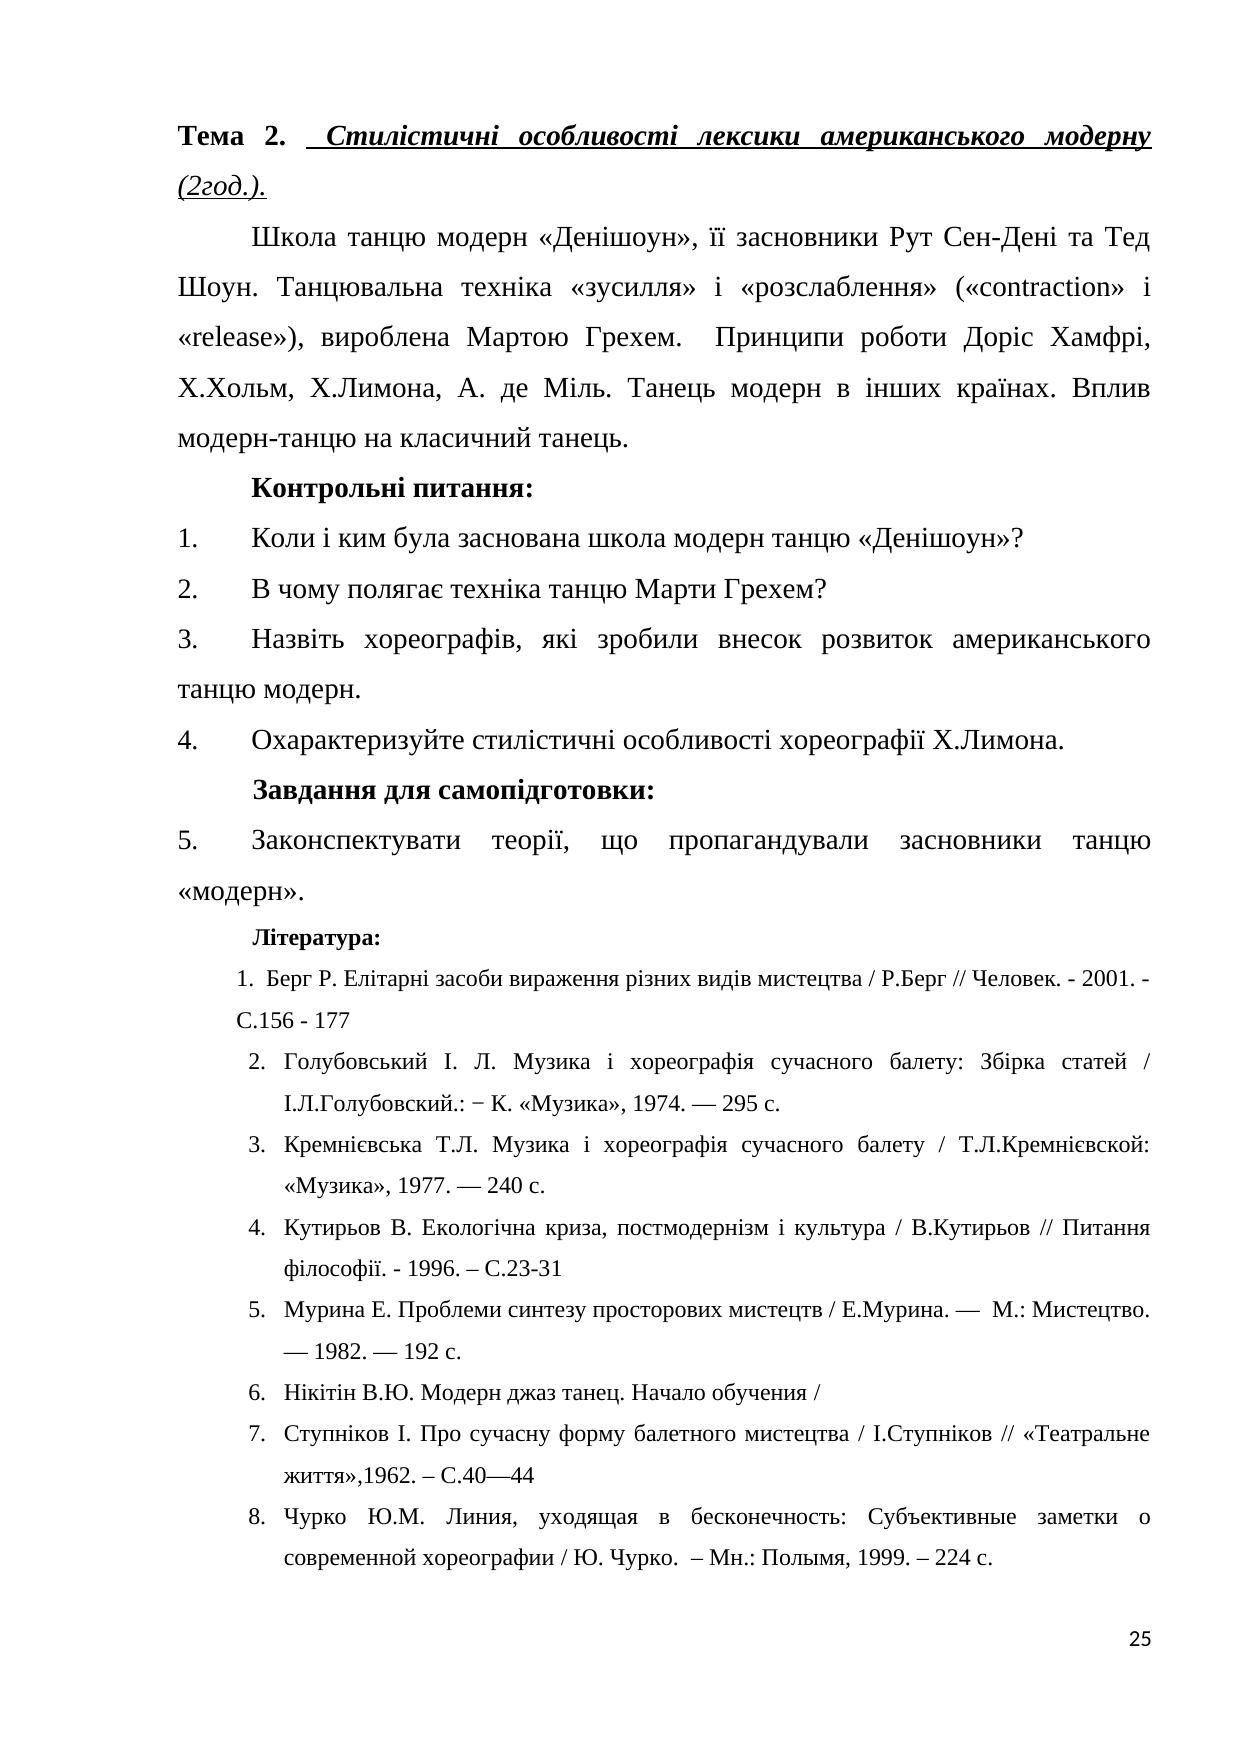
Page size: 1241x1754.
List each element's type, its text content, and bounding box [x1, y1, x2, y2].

list Література: [252, 923, 1152, 951]
list Берг Р. Елітарні засоби вираження різних видів мистецтва / Р.Берг // Человек. - 2001. - С.156 - 177 [236, 964, 1152, 1033]
text Контрольні питання: [177, 470, 1152, 504]
list Завдання для самопідготовки: [252, 772, 1152, 806]
list Кутирьов В. Екологічна криза, постмодернізм і культура / В.Кутирьов // Питання філософії. - 1996. – С.23-31 [248, 1213, 1152, 1282]
list Назвіть хореографів, які зробили внесок розвиток американського танцю модерн. [177, 621, 1152, 705]
list Ступніков І. Про сучасну форму балетного мистецтва / І.Ступніков // «Театральне життя»,1962. – С.40—44 [248, 1419, 1152, 1488]
list Нікітін В.Ю. Модерн джаз танец. Начало обучения / [248, 1378, 1152, 1406]
list Законспектувати теорії, що пропагандували засновники танцю «модерн». [177, 822, 1152, 906]
list Коли і ким була заснована школа модерн танцю «Денішоун»? [177, 521, 1152, 554]
text Школа танцю модерн «Денішоун», її засновники Рут Сен-Дені та Тед Шоун. Танцювальна техніка «зусилля» і «розслаблення» («contraction» і «release»), вироблена Мартою Грехем. Принципи роботи Доріс Хамфрі, Х.Хольм, Х.Лимона, А. де Міль. Танець модерн в інших країнах. Вплив модерн-танцю на класичний танець. [177, 219, 1152, 453]
list Охарактеризуйте стилістичні особливості хореографії Х.Лимона. [177, 722, 1152, 755]
list Кремнієвська Т.Л. Музика і хореографія сучасного балету / Т.Л.Кремнієвской: «Музика», 1977. — 240 с. [248, 1130, 1152, 1199]
text Тема 2. Стилістичні особливості лексики американського модерну (2год.). [177, 118, 1152, 202]
list В чому полягає техніка танцю Марти Грехем? [177, 571, 1152, 604]
list Чурко Ю.М. Линия, уходящая в бесконечность: Субъективные заметки о современной хореографии / Ю. Чурко. – Мн.: Полымя, 1999. – 224 с. [248, 1502, 1152, 1571]
list Голубовський І. Л. Музика і хореографія сучасного балету: Збірка статей / І.Л.Голубовский.: − К. «Музика», 1974. — 295 с. [248, 1047, 1152, 1116]
list Мурина Е. Проблеми синтезу просторових мистецтв / Е.Мурина. — М.: Мистецтво. — 1982. — 192 с. [248, 1295, 1152, 1364]
